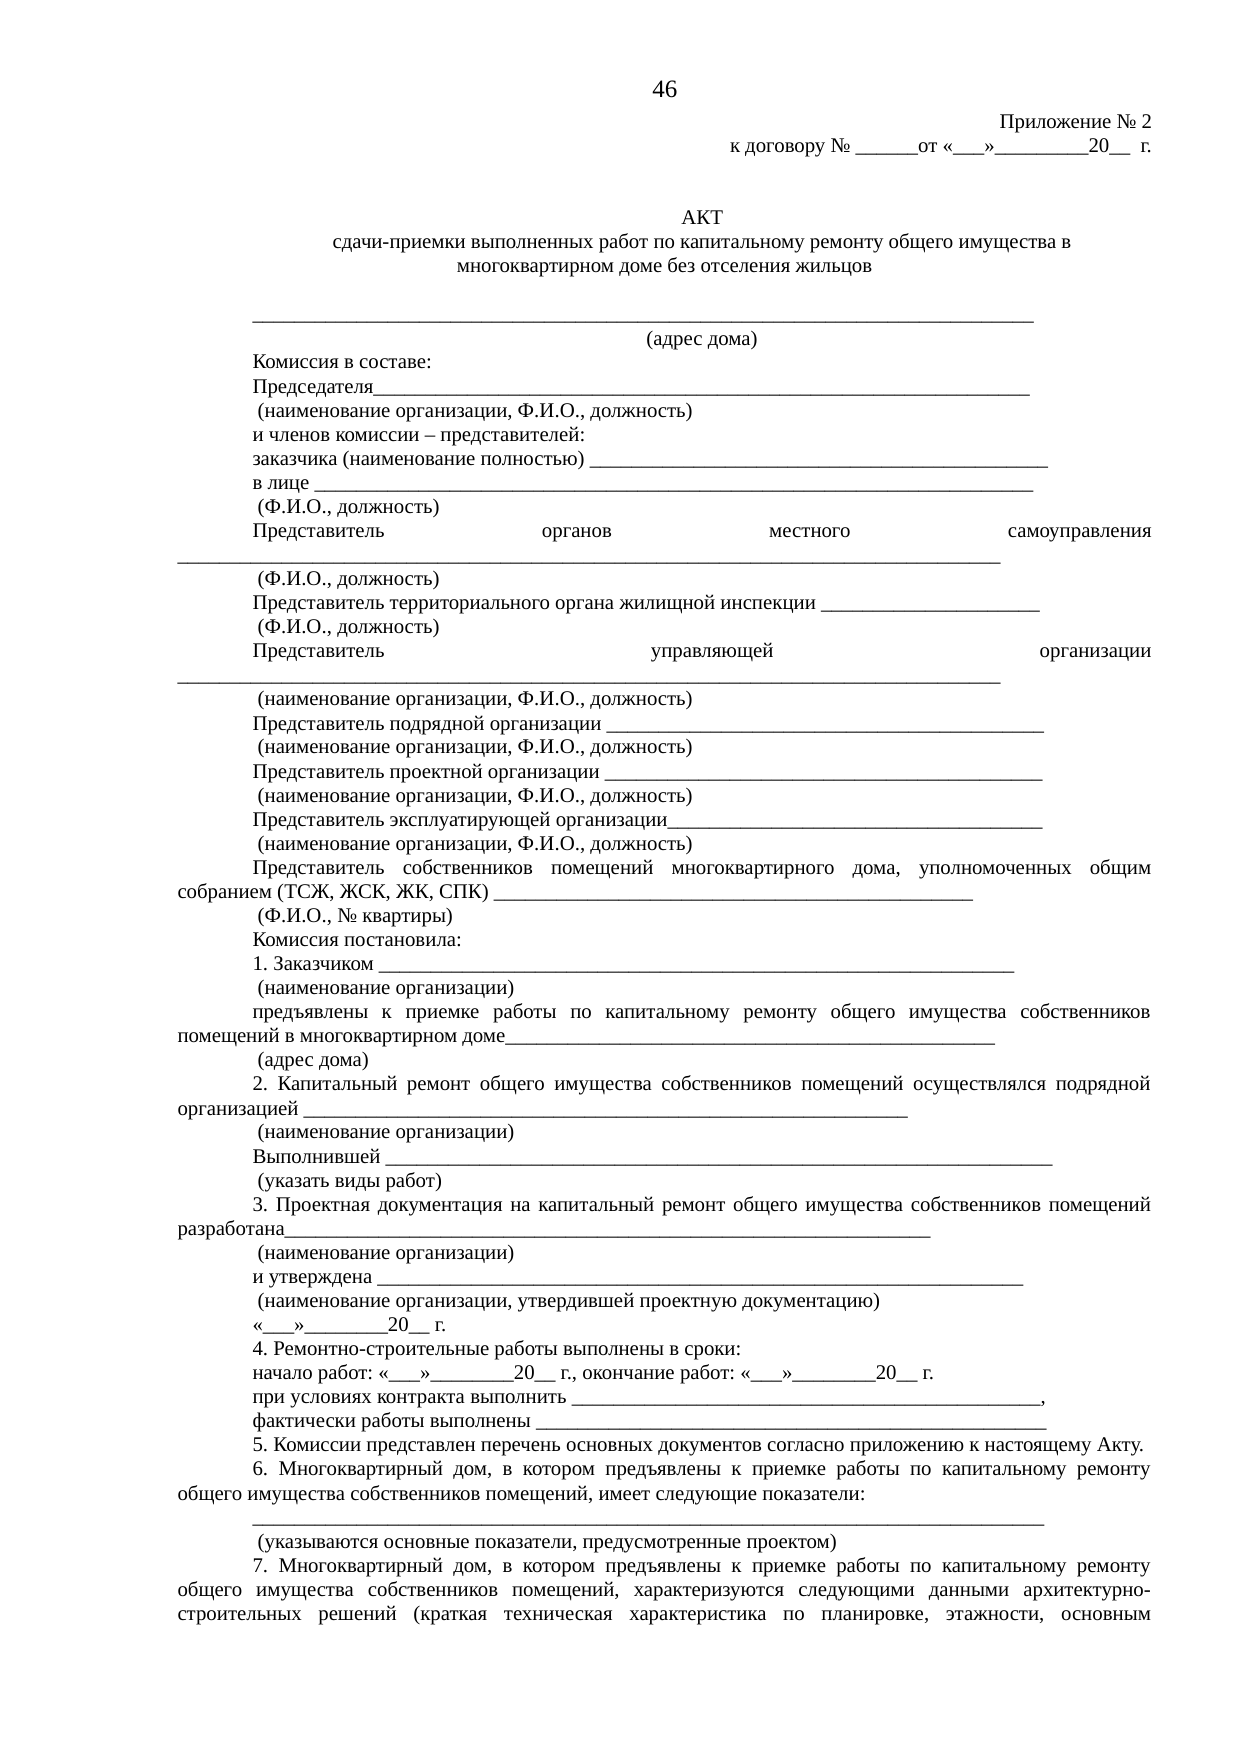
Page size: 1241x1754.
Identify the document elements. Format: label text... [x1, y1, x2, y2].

text 3. Проектная документация на капитальный ремонт общего имущества собственников помещений разработана______________________________________________________________ [177, 1192, 1152, 1240]
text (наименование организации) [177, 975, 1152, 999]
text сдачи-приемки выполненных работ по капитальному ремонту общего имущества в многоквартирном доме без отселения жильцов [177, 229, 1152, 277]
text (наименование организации, Ф.И.О., должность) [177, 831, 1152, 855]
text (наименование организации, Ф.И.О., должность) [177, 686, 1152, 710]
text 2. Капитальный ремонт общего имущества собственников помещений осуществлялся подрядной организацией __________________________________________________________ [177, 1071, 1152, 1119]
text и членов комиссии – представителей: [177, 422, 1152, 446]
text (указать виды работ) [177, 1168, 1152, 1192]
text (адрес дома) [177, 1047, 1152, 1071]
text Представитель проектной организации __________________________________________ [177, 758, 1152, 783]
text Представитель собственников помещений многоквартирного дома, уполномоченных общим собранием (ТСЖ, ЖСК, ЖК, СПК) ______________________________________________ [177, 855, 1152, 903]
text (наименование организации) [177, 1240, 1152, 1264]
text Представитель органов местного самоуправления _______________________________________________________________________________ [177, 518, 1152, 566]
text Выполнившей ________________________________________________________________ [177, 1143, 1152, 1168]
text 6. Многоквартирный дом, в котором предъявлены к приемке работы по капитальному ремонту общего имущества собственников помещений, имеет следующие показатели: [177, 1456, 1152, 1504]
text (наименование организации) [177, 1119, 1152, 1143]
text (адрес дома) [177, 325, 1152, 349]
text Представитель территориального органа жилищной инспекции _____________________ [177, 590, 1152, 614]
text (указываются основные показатели, предусмотренные проектом) [177, 1528, 1152, 1553]
text АКТ [177, 205, 1152, 229]
text к договору № ______от «___»_________20__ г. [177, 133, 1152, 157]
text при условиях контракта выполнить _____________________________________________, [177, 1384, 1152, 1408]
text заказчика (наименование полностью) ____________________________________________ [177, 446, 1152, 470]
text «___»________20__ г. [177, 1312, 1152, 1336]
text (наименование организации, утвердившей проектную документацию) [177, 1288, 1152, 1312]
text и утверждена ______________________________________________________________ [177, 1264, 1152, 1288]
text 1. Заказчиком _____________________________________________________________ [177, 951, 1152, 975]
text ___________________________________________________________________________ [177, 301, 1152, 325]
text Представитель подрядной организации __________________________________________ [177, 710, 1152, 734]
text в лице _____________________________________________________________________ [177, 470, 1152, 494]
text (наименование организации, Ф.И.О., должность) [177, 398, 1152, 422]
text (Ф.И.О., должность) [177, 566, 1152, 590]
text начало работ: «___»________20__ г., окончание работ: «___»________20__ г. [177, 1360, 1152, 1384]
text 4. Ремонтно-строительные работы выполнены в сроки: [177, 1336, 1152, 1360]
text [177, 1553, 1152, 1625]
text (наименование организации, Ф.И.О., должность) [177, 783, 1152, 807]
text (Ф.И.О., должность) [177, 494, 1152, 518]
text Представитель эксплуатирующей организации____________________________________ [177, 807, 1152, 831]
text (Ф.И.О., № квартиры) [177, 903, 1152, 927]
text предъявлены к приемке работы по капитальному ремонту общего имущества собственников помещений в многоквартирном доме_______________________________________________ [177, 999, 1152, 1047]
text Комиссия в составе: [177, 349, 1152, 373]
text Комиссия постановила: [177, 927, 1152, 951]
text (наименование организации, Ф.И.О., должность) [177, 734, 1152, 758]
text фактически работы выполнены _________________________________________________ [177, 1408, 1152, 1432]
text Приложение № 2 [177, 109, 1152, 133]
text (Ф.И.О., должность) [177, 614, 1152, 638]
text Представитель управляющей организации _______________________________________________________________________________ [177, 638, 1152, 686]
text Председателя_______________________________________________________________ [177, 373, 1152, 398]
text ____________________________________________________________________________ [177, 1504, 1152, 1528]
text 5. Комиссии представлен перечень основных документов согласно приложению к настоящему Акту. [177, 1432, 1152, 1456]
